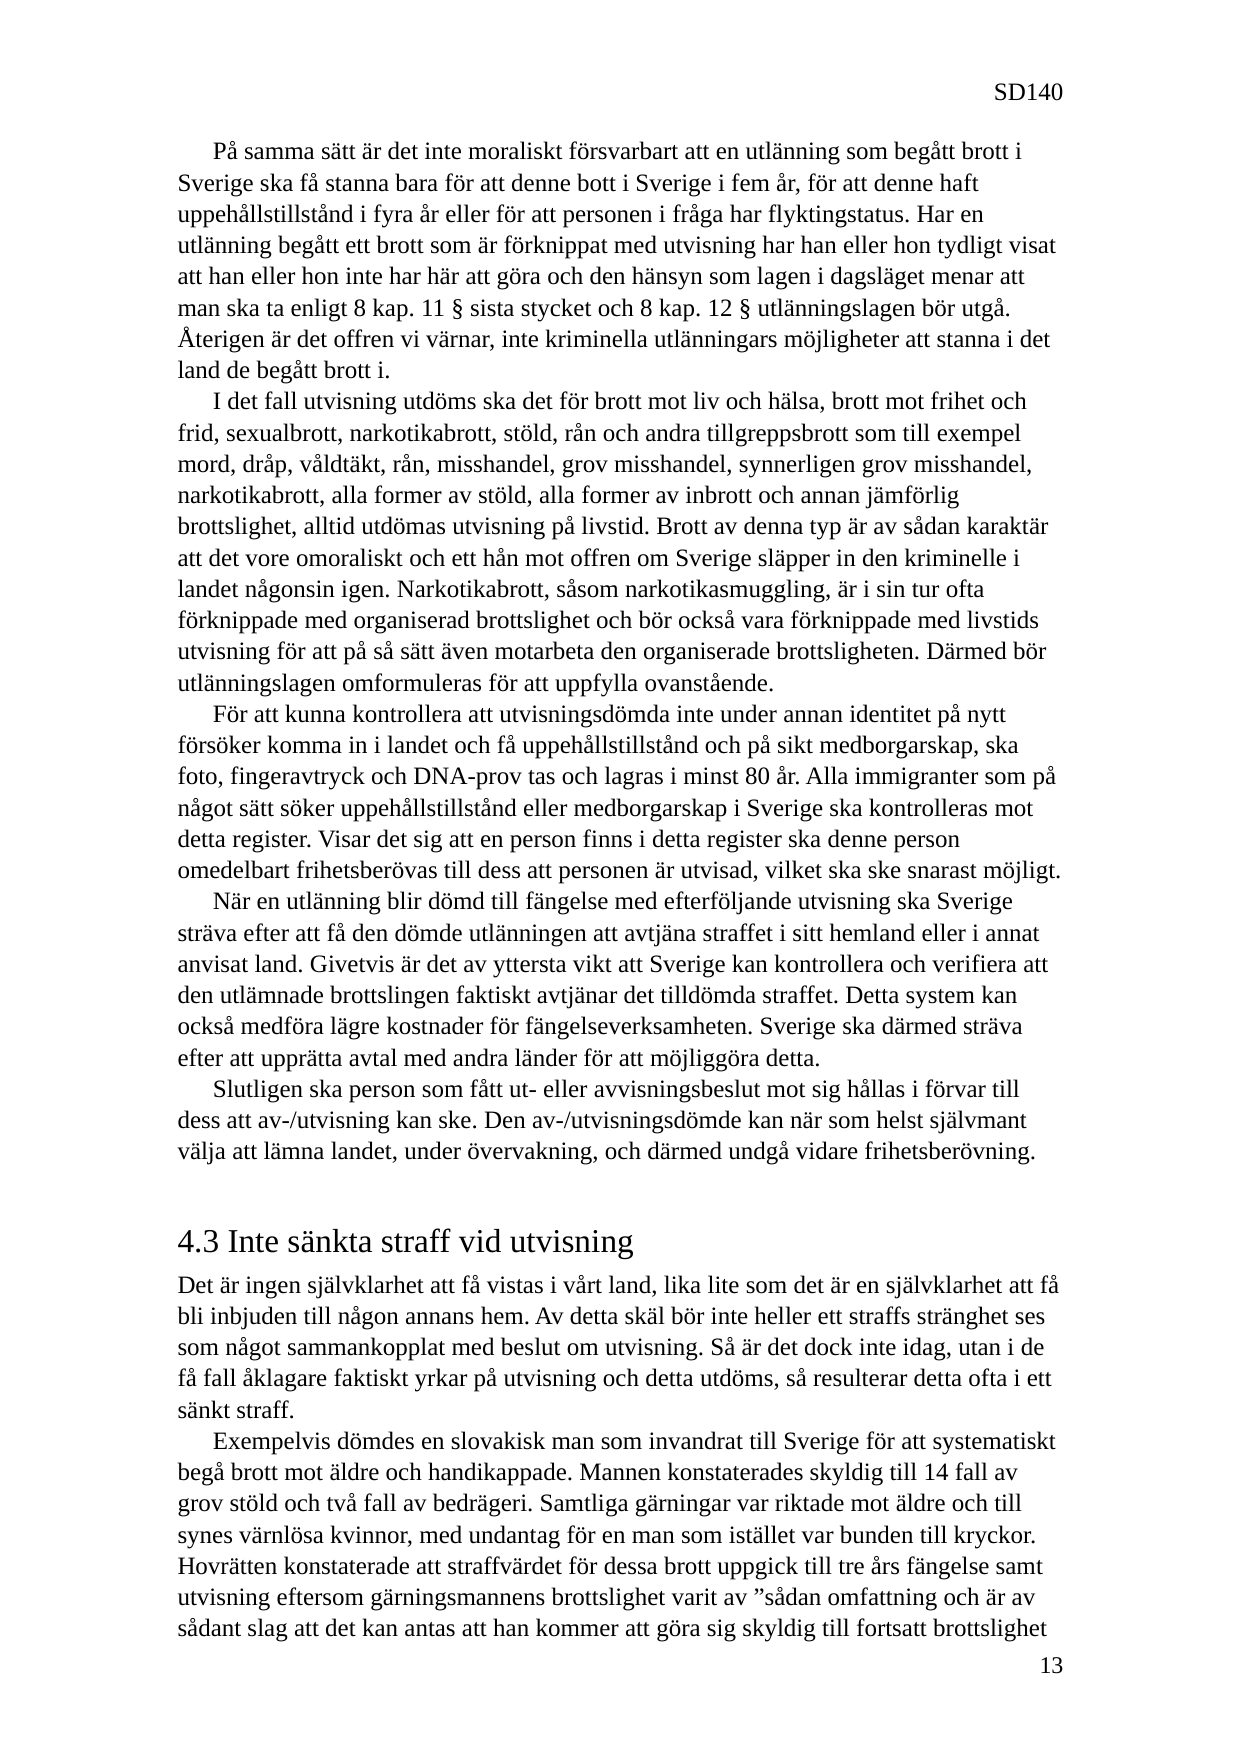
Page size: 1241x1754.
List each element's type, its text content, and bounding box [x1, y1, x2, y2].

text För att kunna kontrollera att utvisningsdömda inte under annan identitet på nytt försöker komma in i landet och få uppehållstillstånd och på sikt medborgarskap, ska foto, fingeravtryck och DNA-prov tas och lagras i minst 80 år. Alla immigranter som på något sätt söker uppehållstillstånd eller medborgarskap i Sverige ska kontrolleras mot detta register. Visar det sig att en person finns i detta register ska denne person omedelbart frihetsberövas till dess att personen är utvisad, vilket ska ske snarast möjligt. [177, 696, 1063, 884]
text Det är ingen självklarhet att få vistas i vårt land, lika lite som det är en självklarhet att få bli inbjuden till någon annans hem. Av detta skäl bör inte heller ett straffs stränghet ses som något sammankopplat med beslut om utvisning. Så är det dock inte idag, utan i de få fall åklagare faktiskt yrkar på utvisning och detta utdöms, så resulterar detta ofta i ett sänkt straff. [177, 1267, 1063, 1423]
subtitle 4.3 Inte sänkta straff vid utvisning [177, 1228, 1063, 1259]
text Slutligen ska person som fått ut- eller avvisningsbeslut mot sig hållas i förvar till dess att av-/utvisning kan ske. Den av-/utvisningsdömde kan när som helst självmant välja att lämna landet, under övervakning, och därmed undgå vidare frihetsberövning. [177, 1071, 1063, 1165]
text När en utlänning blir dömd till fängelse med efterföljande utvisning ska Sverige sträva efter att få den dömde utlänningen att avtjäna straffet i sitt hemland eller i annat anvisat land. Givetvis är det av yttersta vikt att Sverige kan kontrollera och verifiera att den utlämnade brottslingen faktiskt avtjänar det tilldömda straffet. Detta system kan också medföra lägre kostnader för fängelseverksamheten. Sverige ska därmed sträva efter att upprätta avtal med andra länder för att möjliggöra detta. [177, 884, 1063, 1071]
text I det fall utvisning utdöms ska det för brott mot liv och hälsa, brott mot frihet och frid, sexualbrott, narkotikabrott, stöld, rån och andra tillgreppsbrott som till exempel mord, dråp, våldtäkt, rån, misshandel, grov misshandel, synnerligen grov misshandel, narkotikabrott, alla former av stöld, alla former av inbrott och annan jämförlig brottslighet, alltid utdömas utvisning på livstid. Brott av denna typ är av sådan karaktär att det vore omoraliskt och ett hån mot offren om Sverige släpper in den kriminelle i landet någonsin igen. Narkotikabrott, såsom narkotikasmuggling, är i sin tur ofta förknippade med organiserad brottslighet och bör också vara förknippade med livstids utvisning för att på så sätt även motarbeta den organiserade brottsligheten. Därmed bör utlänningslagen omformuleras för att uppfylla ovanstående. [177, 384, 1063, 696]
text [177, 1423, 1063, 1642]
text På samma sätt är det inte moraliskt försvarbart att en utlänning som begått brott i Sverige ska få stanna bara för att denne bott i Sverige i fem år, för att denne haft uppehållstillstånd i fyra år eller för att personen i fråga har flyktingstatus. Har en utlänning begått ett brott som är förknippat med utvisning har han eller hon tydligt visat att han eller hon inte har här att göra och den hänsyn som lagen i dagsläget menar att man ska ta enligt 8 kap. 11 § sista stycket och 8 kap. 12 § utlänningslagen bör utgå. Återigen är det offren vi värnar, inte kriminella utlänningars möjligheter att stanna i det land de begått brott i. [177, 134, 1063, 384]
